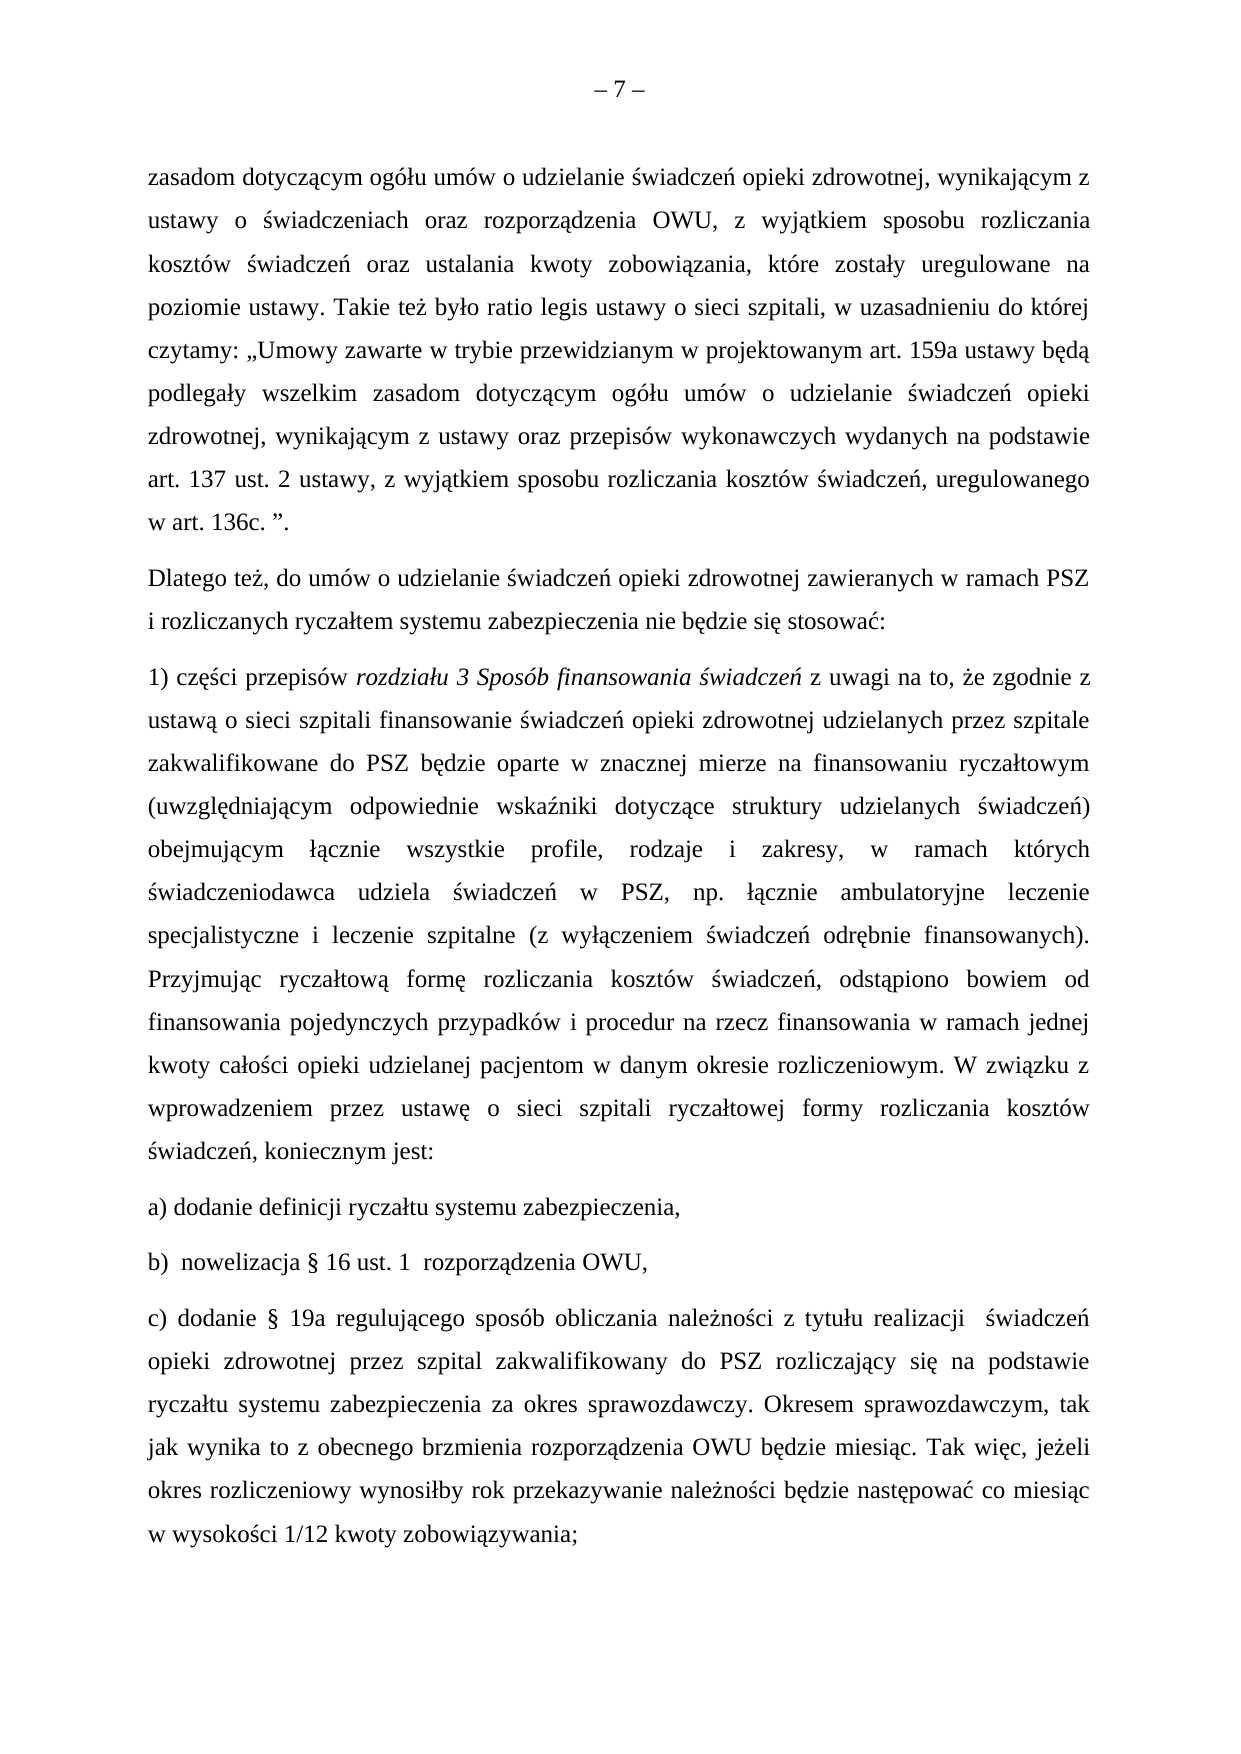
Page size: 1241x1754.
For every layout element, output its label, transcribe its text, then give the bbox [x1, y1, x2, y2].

text c) dodanie § 19a regulującego sposób obliczania należności z tytułu realizacji świadczeń opieki zdrowotnej przez szpital zakwalifikowany do PSZ rozliczający się na podstawie ryczałtu systemu zabezpieczenia za okres sprawozdawczy. Okresem sprawozdawczym, tak jak wynika to z obecnego brzmienia rozporządzenia OWU będzie miesiąc. Tak więc, jeżeli okres rozliczeniowy wynosiłby rok przekazywanie należności będzie następować co miesiąc w wysokości 1/12 kwoty zobowiązywania; [148, 1303, 1091, 1547]
text Dlatego też, do umów o udzielanie świadczeń opieki zdrowotnej zawieranych w ramach PSZ i rozliczanych ryczałtem systemu zabezpieczenia nie będzie się stosować: [148, 563, 1091, 635]
text 1) części przepisów rozdziału 3 Sposób finansowania świadczeń z uwagi na to, że zgodnie z ustawą o sieci szpitali finansowanie świadczeń opieki zdrowotnej udzielanych przez szpitale zakwalifikowane do PSZ będzie oparte w znacznej mierze na finansowaniu ryczałtowym (uwzględniającym odpowiednie wskaźniki dotyczące struktury udzielanych świadczeń) obejmującym łącznie wszystkie profile, rodzaje i zakresy, w ramach których świadczeniodawca udziela świadczeń w PSZ, np. łącznie ambulatoryjne leczenie specjalistyczne i leczenie szpitalne (z wyłączeniem świadczeń odrębnie finansowanych). Przyjmując ryczałtową formę rozliczania kosztów świadczeń, odstąpiono bowiem od finansowania pojedynczych przypadków i procedur na rzecz finansowania w ramach jednej kwoty całości opieki udzielanej pacjentom w danym okresie rozliczeniowym. W związku z wprowadzeniem przez ustawę o sieci szpitali ryczałtowej formy rozliczania kosztów świadczeń, koniecznym jest: [148, 662, 1091, 1165]
text b) nowelizacja § 16 ust. 1 rozporządzenia OWU, [148, 1247, 1091, 1276]
text a) dodanie definicji ryczałtu systemu zabezpieczenia, [148, 1192, 1091, 1221]
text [148, 162, 1091, 536]
